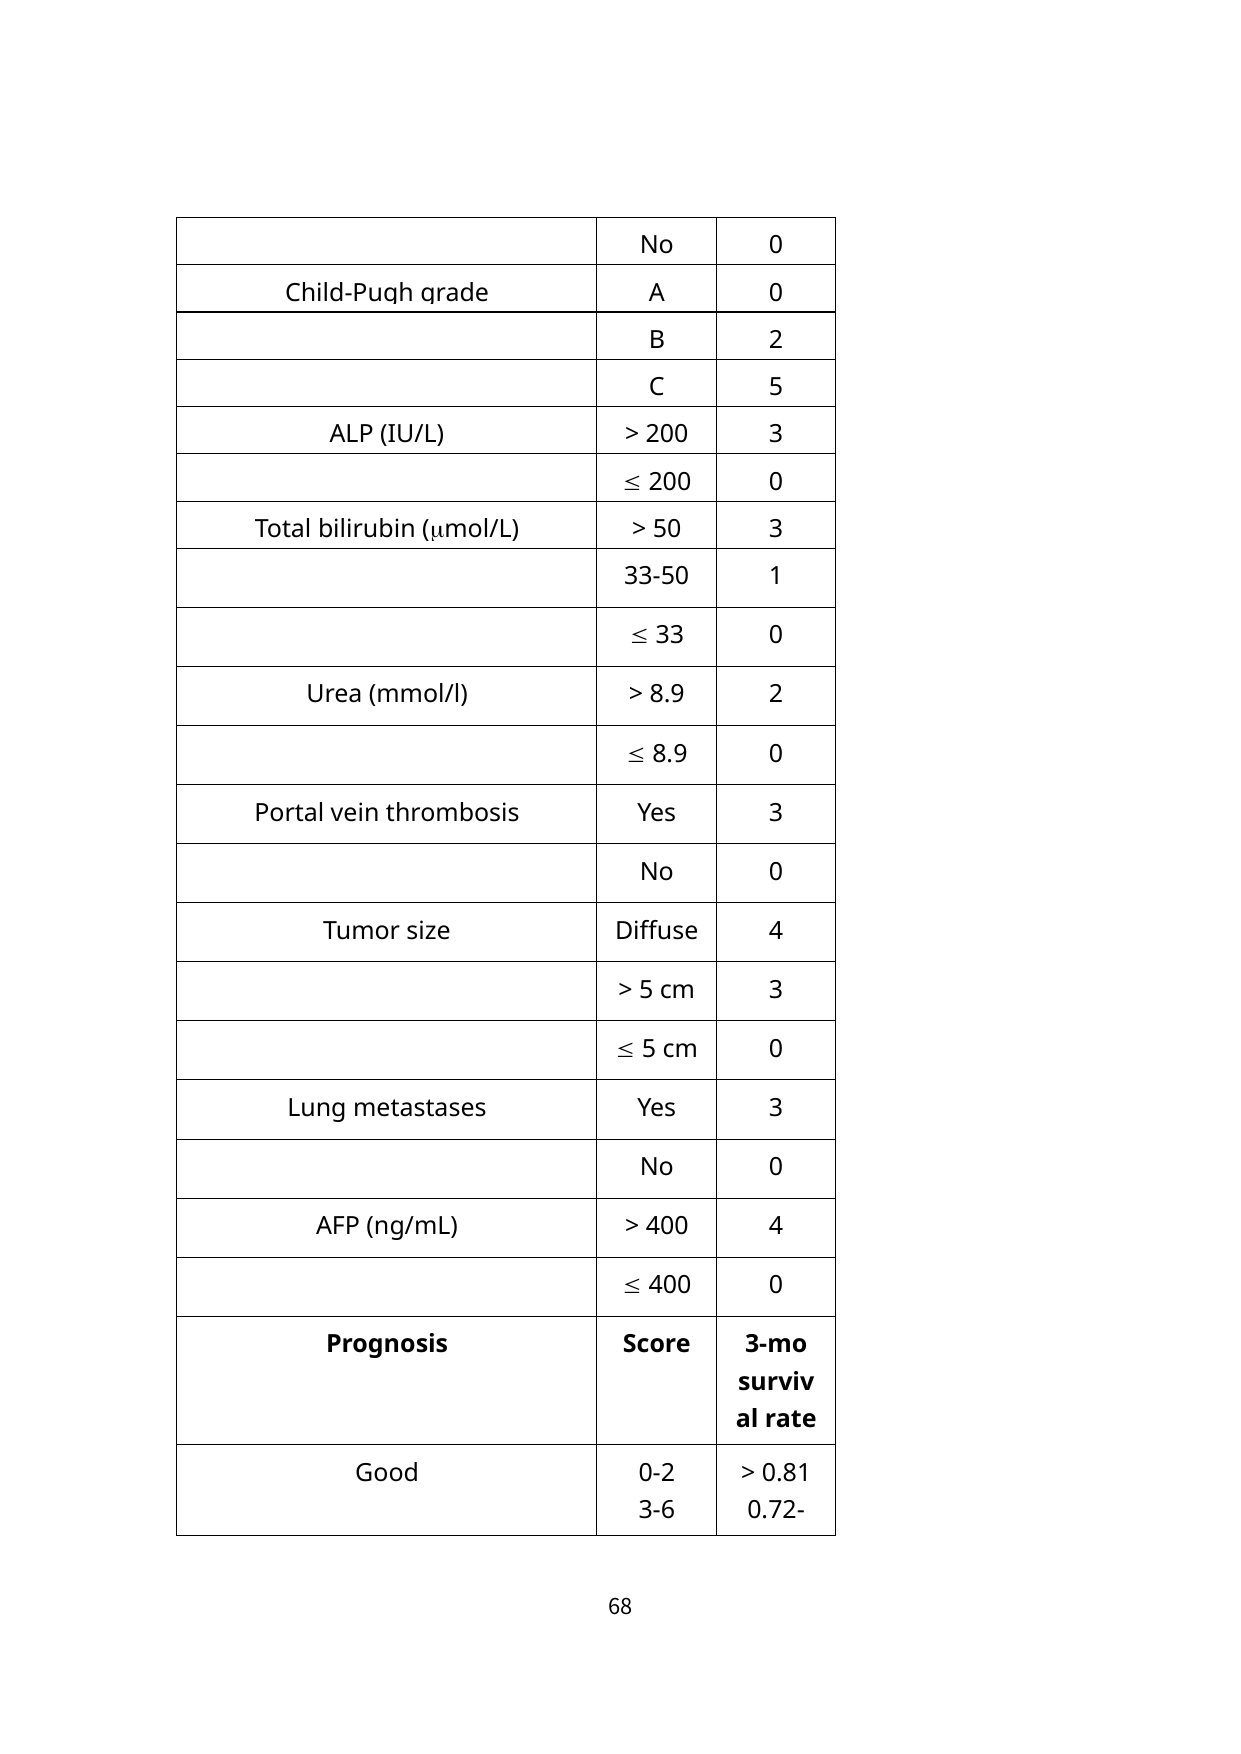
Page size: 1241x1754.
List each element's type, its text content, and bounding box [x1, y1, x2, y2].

table_cell 33-50 [597, 549, 716, 607]
table_cell 0 [717, 844, 835, 902]
table_cell 2 [717, 667, 835, 725]
table_cell [177, 1021, 596, 1079]
table_cell ALP (IU/L) [177, 407, 596, 453]
table_cell [177, 218, 596, 264]
table_cell [177, 726, 596, 784]
table_cell [177, 454, 596, 501]
table_cell Urea (mmol/l) [177, 667, 596, 725]
table_cell Tumor size [177, 903, 596, 961]
table_cell 0-2 3-6 7-8 [597, 1445, 716, 1535]
table_cell 3-mo survival rate [717, 1317, 835, 1444]
table_cell Score [597, 1317, 716, 1444]
table_cell 3 [717, 962, 835, 1020]
table_cell > 5 cm [597, 962, 716, 1020]
table_cell > 50 [597, 502, 716, 548]
table_cell [177, 360, 596, 406]
table_cell 0 [717, 218, 835, 264]
table_cell Yes [597, 1080, 716, 1138]
table_cell 0 [717, 1140, 835, 1197]
table_cell 1 [717, 549, 835, 607]
table_cell 0 [717, 1021, 835, 1079]
table_cell Yes [597, 785, 716, 843]
table_cell > 400 [597, 1199, 716, 1257]
table_cell 0 [717, 265, 835, 311]
table_cell 8.9 [597, 726, 716, 784]
table_cell [177, 313, 596, 359]
table_cell Prognosis [177, 1317, 596, 1444]
table_cell 3 [717, 785, 835, 843]
table_cell [177, 1258, 596, 1316]
table_cell 3 [717, 1080, 835, 1138]
table_cell No [597, 218, 716, 264]
table_cell 400 [597, 1258, 716, 1316]
table_cell 33 [597, 608, 716, 666]
table_cell 0 [717, 1258, 835, 1316]
table_cell No [597, 1140, 716, 1197]
table_cell [177, 608, 596, 666]
table_cell [177, 549, 596, 607]
table_cell Lung metastases [177, 1080, 596, 1138]
table_cell 3 [717, 407, 835, 453]
table_cell 3 [717, 502, 835, 548]
table_cell [177, 1140, 596, 1197]
table_cell 0 [717, 454, 835, 501]
table_cell [177, 962, 596, 1020]
table_cell C [597, 360, 716, 406]
table_cell > 8.9 [597, 667, 716, 725]
table_cell Diffuse [597, 903, 716, 961]
table_cell [177, 844, 596, 902]
table_cell Good [177, 1445, 596, 1535]
table_cell A [597, 265, 716, 311]
table_cell 5 cm [597, 1021, 716, 1079]
table_cell 2 [717, 313, 835, 359]
table_cell 200 [597, 454, 716, 501]
table_cell 0 [717, 608, 835, 666]
table_cell 4 [717, 903, 835, 961]
table_cell AFP (ng/mL) [177, 1199, 596, 1257]
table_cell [717, 1445, 835, 1535]
table_cell 0 [717, 726, 835, 784]
table_cell Total bilirubin (mol/L) [177, 502, 596, 548]
table_cell > 200 [597, 407, 716, 453]
table_cell 5 [717, 360, 835, 406]
table_cell Portal vein thrombosis [177, 785, 596, 843]
table_cell No [597, 844, 716, 902]
table_cell 4 [717, 1199, 835, 1257]
table_cell B [597, 313, 716, 359]
table_cell Child-Pugh grade [177, 265, 596, 311]
